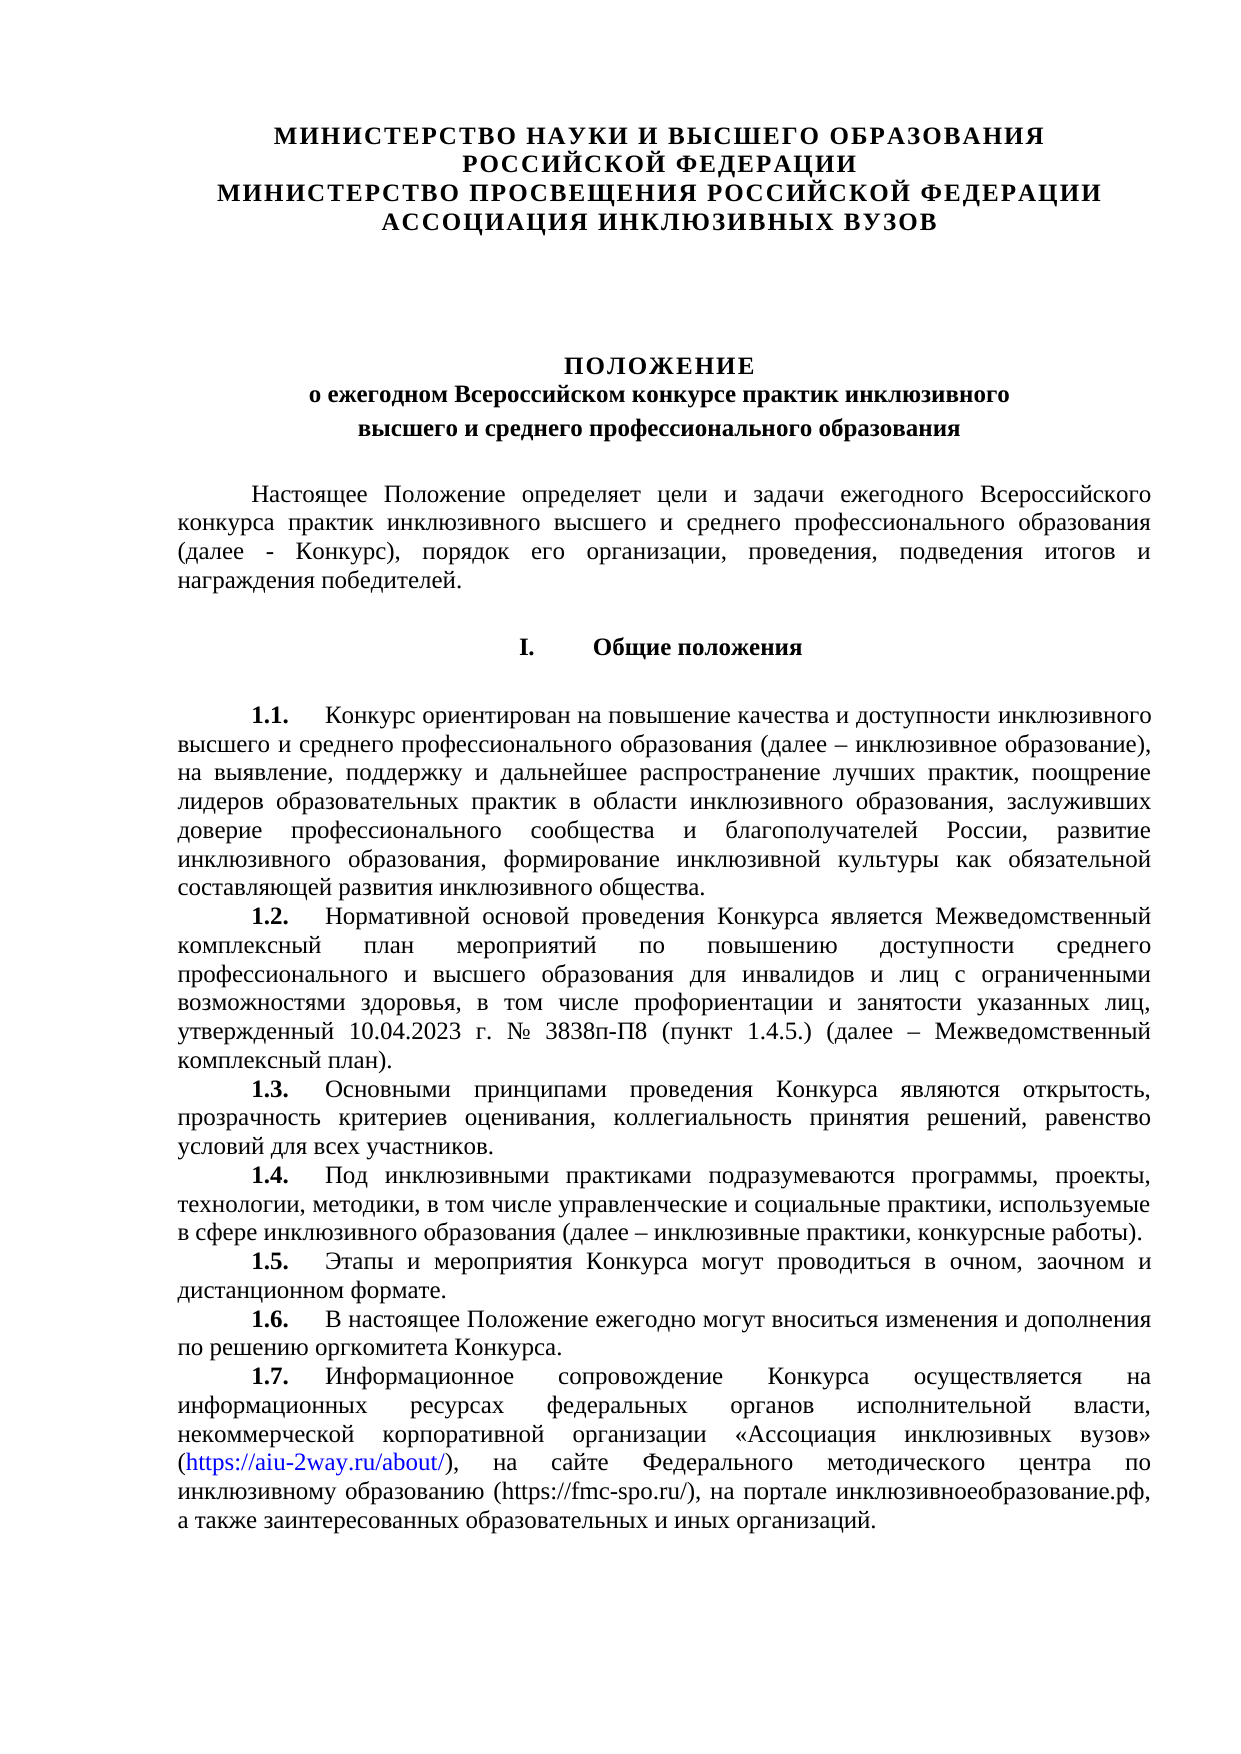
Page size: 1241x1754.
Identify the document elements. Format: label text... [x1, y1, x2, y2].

text I. Общие положения [177, 632, 1144, 661]
text о ежегодном Всероссийском конкурсе практик инклюзивного [177, 379, 1141, 408]
text Настоящее Положение определяет цели и задачи ежегодного Всероссийского конкурса практик инклюзивного высшего и среднего профессионального образования (далее - Конкурс), порядок его организации, проведения, подведения итогов и награждения победителей. [177, 479, 1152, 594]
text АССОЦИАЦИЯ ИНКЛЮЗИВНЫХ ВУЗОВ [177, 207, 1141, 236]
list Нормативной основой проведения Конкурса является Межведомственный комплексный план мероприятий по повышению доступности среднего профессионального и высшего образования для инвалидов и лиц с ограниченными возможностями здоровья, в том числе профориентации и занятости указанных лиц, утвержденный 10.04.2023 г. № 3838п-П8 (пункт 1.4.5.) (далее – Межведомственный комплексный план). [177, 901, 1152, 1074]
list Этапы и мероприятия Конкурса могут проводиться в очном, заочном и дистанционном формате. [177, 1246, 1152, 1304]
list В настоящее Положение ежегодно могут вноситься изменения и дополнения по решению оргкомитета Конкурса. [177, 1304, 1152, 1361]
list Под инклюзивными практиками подразумеваются программы, проекты, технологии, методики, в том числе управленческие и социальные практики, используемые в сфере инклюзивного образования (далее – инклюзивные практики, конкурсные работы). [177, 1160, 1152, 1246]
list Конкурс ориентирован на повышение качества и доступности инклюзивного высшего и среднего профессионального образования (далее – инклюзивное образование), на выявление, поддержку и дальнейшее распространение лучших практик, поощрение лидеров образовательных практик в области инклюзивного образования, заслуживших доверие профессионального сообщества и благополучателей России, развитие инклюзивного образования, формирование инклюзивной культуры как обязательной составляющей развития инклюзивного общества. [177, 700, 1152, 901]
text МИНИСТЕРСТВО ПРОСВЕЩЕНИЯ РОССИЙСКОЙ ФЕДЕРАЦИИ [177, 178, 1141, 207]
text МИНИСТЕРСТВО НАУКИ И ВЫСШЕГО ОБРАЗОВАНИЯ РОССИЙСКОЙ ФЕДЕРАЦИИ [177, 121, 1141, 178]
list Основными принципами проведения Конкурса являются открытость, прозрачность критериев оценивания, коллегиальность принятия решений, равенство условий для всех участников. [177, 1074, 1152, 1160]
text высшего и среднего профессионального образования [177, 413, 1141, 441]
text ПОЛОЖЕНИЕ [177, 351, 1141, 379]
list Информационное сопровождение Конкурса осуществляется на информационных ресурсах федеральных органов исполнительной власти, некоммерческой корпоративной организации «Ассоциация инклюзивных вузов» (https://aiu-2way.ru/about/), на сайте Федерального методического центра по инклюзивному образованию (https://fmc-spo.ru/), на портале инклюзивноеобразование.рф, а также заинтересованных образовательных и иных организаций. [177, 1361, 1152, 1534]
